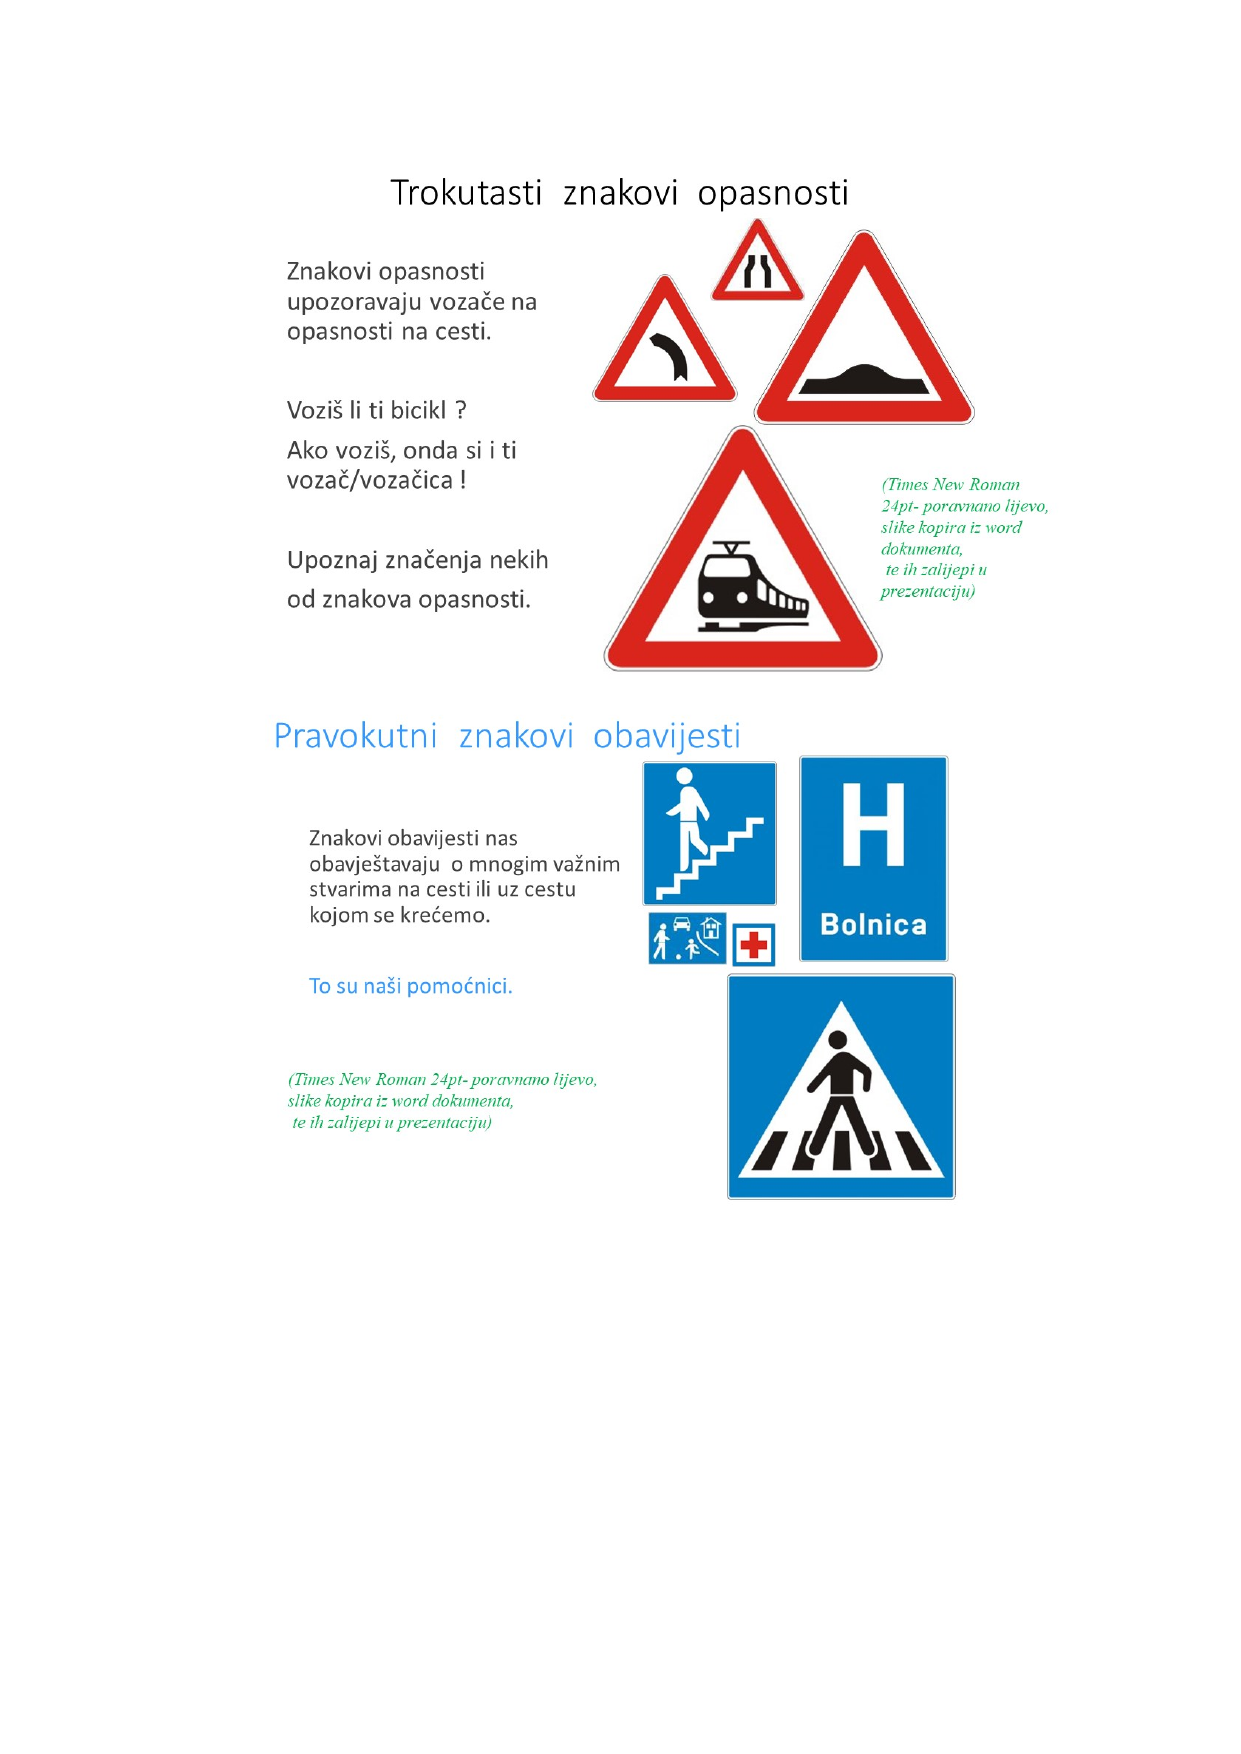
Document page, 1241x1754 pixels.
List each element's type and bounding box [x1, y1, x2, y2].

picture [147, 147, 1093, 1211]
